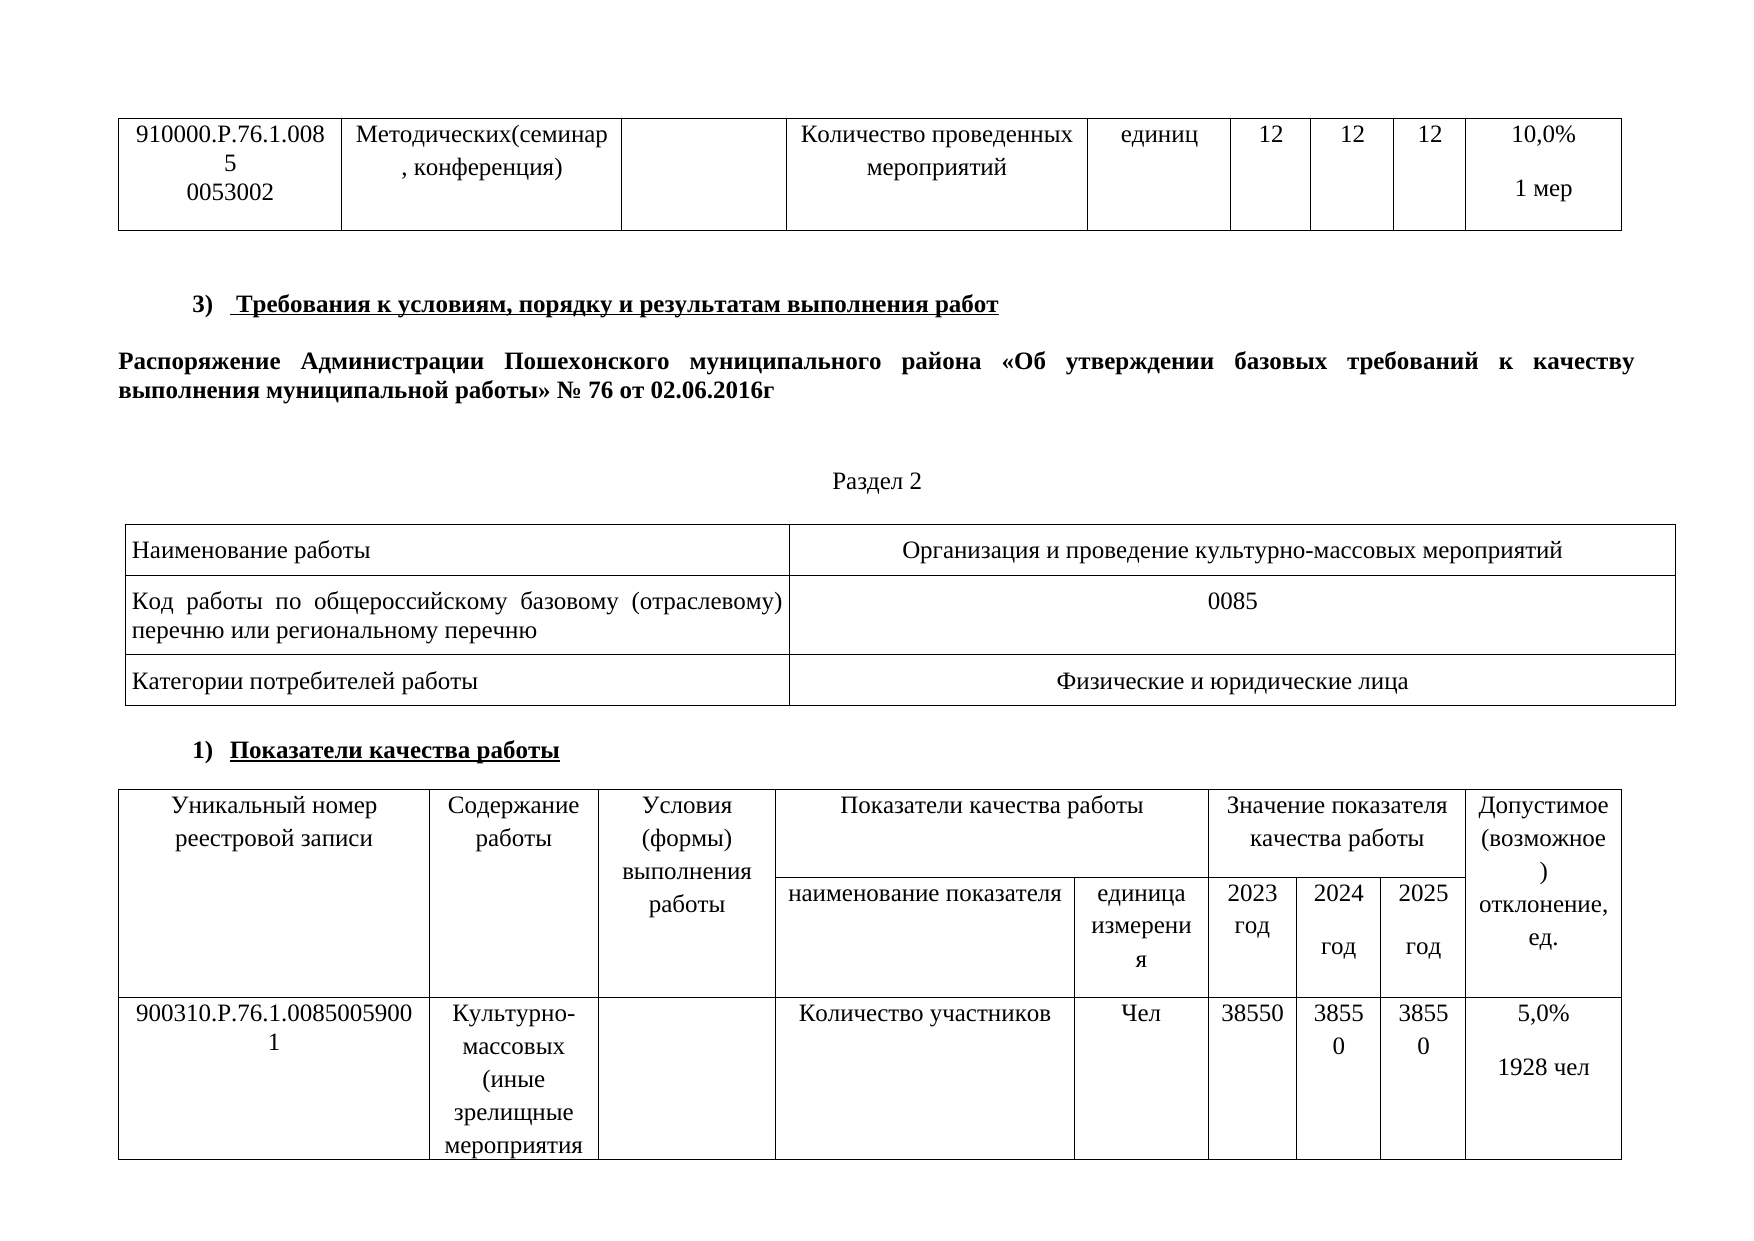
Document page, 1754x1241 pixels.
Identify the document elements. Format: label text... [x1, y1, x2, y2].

table_cell 12 [1394, 119, 1465, 230]
table_cell [622, 119, 786, 230]
text Распоряжение Администрации Пошехонского муниципального района «Об утверждении базовых требований к качеству выполнения муниципальной работы» № 76 от 02.06.2016г [118, 346, 1636, 404]
table_cell Физические и юридические лица [790, 655, 1675, 705]
table_cell 2024 год [1297, 878, 1380, 997]
table_cell Количество проведенных мероприятий [787, 119, 1087, 230]
table_cell 12 [1231, 119, 1310, 230]
table_cell 10,0% 1 мер [1466, 119, 1621, 230]
table_header Допустимое (возможное) отклонение, ед. [1466, 790, 1621, 997]
text Раздел 2 [118, 466, 1636, 495]
list Показатели качества работы [192, 735, 1636, 764]
table_header Организация и проведение культурно-массовых мероприятий [790, 525, 1675, 574]
table_header Показатели качества работы [776, 790, 1208, 877]
table_header Наименование работы [126, 525, 789, 574]
table_cell 38550 [1297, 998, 1380, 1159]
table_cell Методических(семинар, конференция) [342, 119, 621, 230]
table_cell единица измерения [1075, 878, 1208, 997]
table_header Значение показателя качества работы [1209, 790, 1465, 877]
table_cell 910000.Р.76.1.0085 0053002 [119, 119, 341, 230]
table_cell Код работы по общероссийскому базовому (отраслевому) перечню или региональному перечню [126, 576, 789, 654]
table_cell Чел [1075, 998, 1208, 1159]
table_header Условия (формы) выполнения работы [599, 790, 775, 997]
table_header Содержание работы [430, 790, 598, 997]
table_cell 12 [1311, 119, 1393, 230]
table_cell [776, 998, 1074, 1159]
table_cell наименование показателя [776, 878, 1074, 997]
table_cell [119, 998, 429, 1159]
table_cell 2025 год [1381, 878, 1465, 997]
table_cell 0085 [790, 576, 1675, 654]
table_cell 38550 [1381, 998, 1465, 1159]
table_cell 2023 год [1209, 878, 1296, 997]
table_cell Категории потребителей работы [126, 655, 789, 705]
table_cell [599, 998, 775, 1159]
table_cell 38550 [1209, 998, 1296, 1159]
list Требования к условиям, порядку и результатам выполнения работ [192, 289, 1636, 317]
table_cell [430, 998, 598, 1159]
table_header Уникальный номер реестровой записи [119, 790, 429, 997]
table_cell 5,0% 1928 чел [1466, 998, 1621, 1159]
table_cell единиц [1088, 119, 1230, 230]
